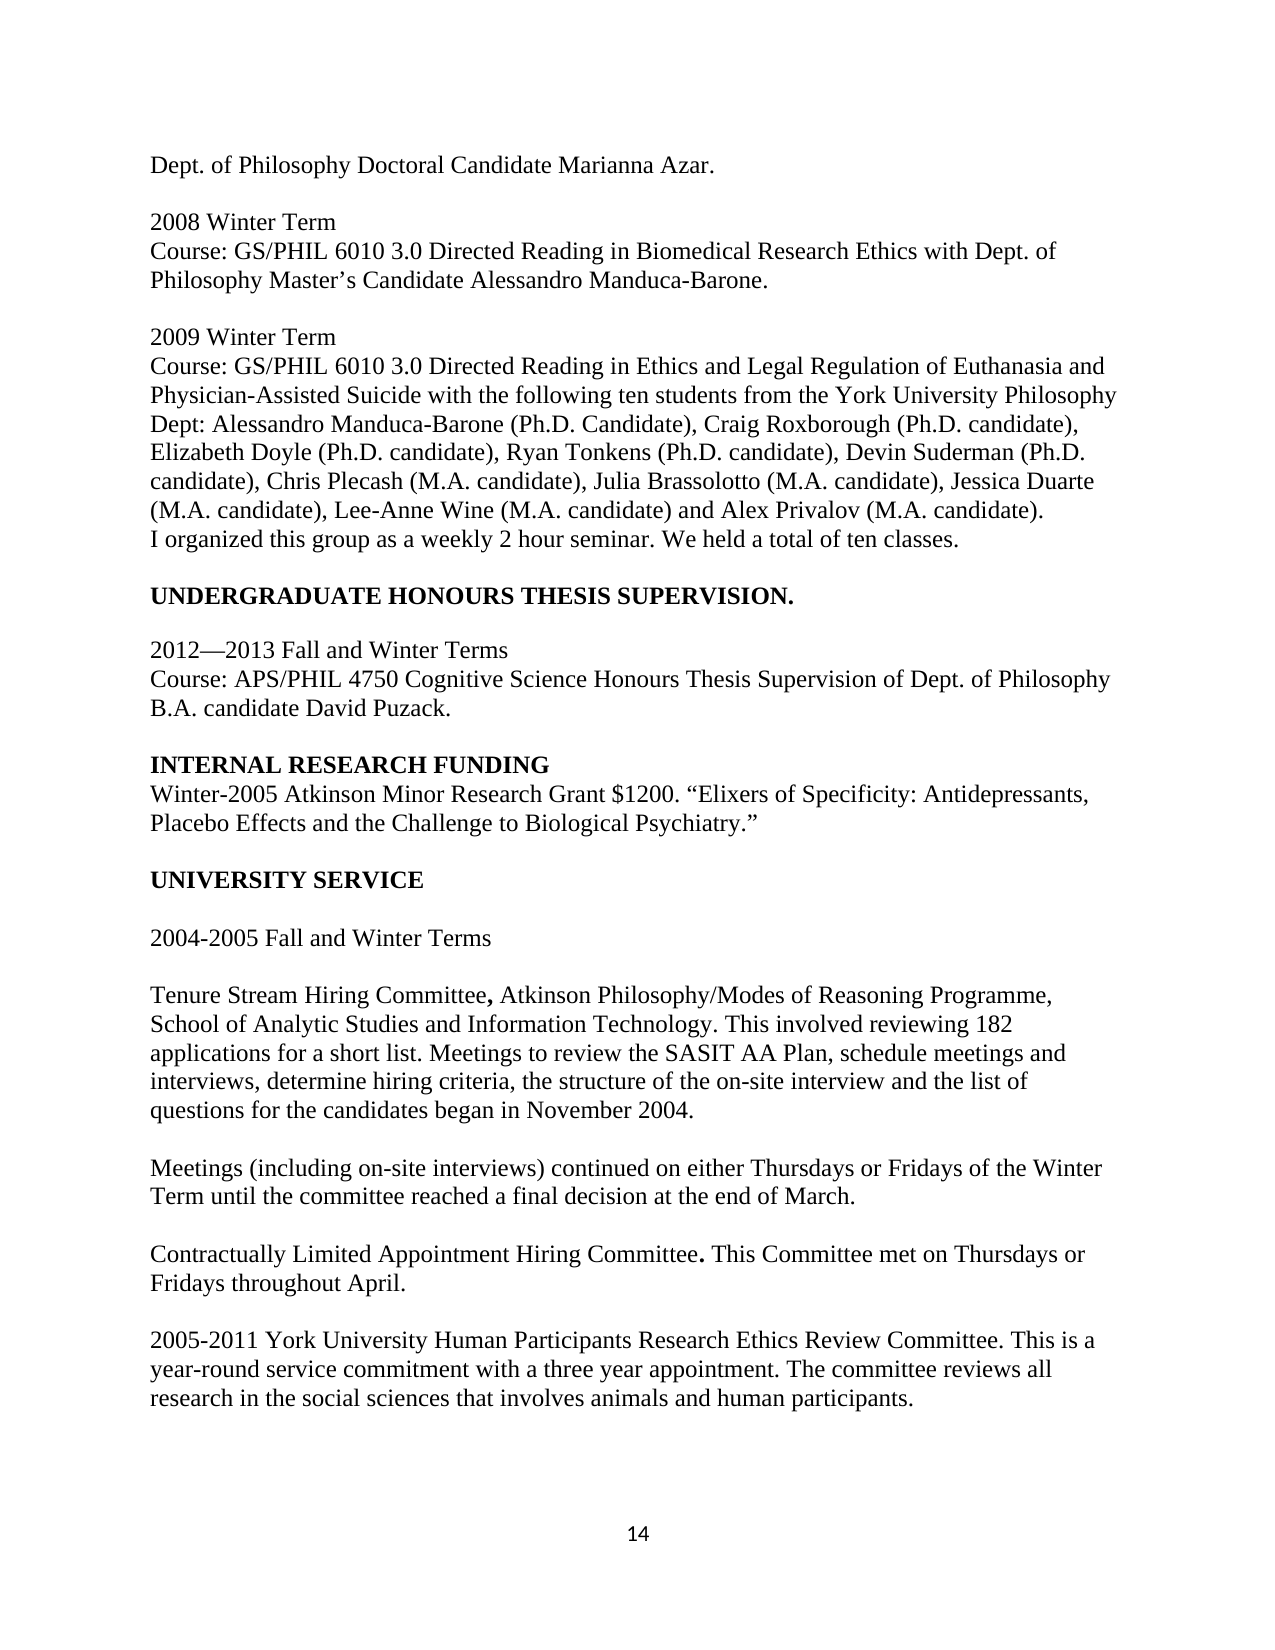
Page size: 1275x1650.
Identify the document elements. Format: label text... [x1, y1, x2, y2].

text 2004-2005 Fall and Winter Terms [150, 923, 1125, 951]
text UNDERGRADUATE HONOURS THESIS SUPERVISION. [150, 581, 1125, 610]
text Meetings (including on-site interviews) continued on either Thursdays or Fridays of the Winter Term until the committee reached a final decision at the end of March. [150, 1153, 1125, 1210]
text I organized this group as a weekly 2 hour seminar. We held a total of ten classes. [150, 524, 1125, 552]
text Winter-2005 Atkinson Minor Research Grant $1200. “Elixers of Specificity: Antidepressants, Placebo Effects and the Challenge to Biological Psychiatry.” [150, 779, 1125, 836]
text INTERNAL RESEARCH FUNDING [150, 750, 1125, 779]
text Course: APS/PHIL 4750 Cognitive Science Honours Thesis Supervision of Dept. of Philosophy B.A. candidate David Puzack. [150, 664, 1125, 721]
text Contractually Limited Appointment Hiring Committee. This Committee met on Thursdays or Fridays throughout April. [150, 1239, 1125, 1296]
text 2012—2013 Fall and Winter Terms [150, 635, 1125, 664]
text Course: GS/PHIL 6010 3.0 Directed Reading in Biomedical Research Ethics with Dept. of Philosophy Master’s Candidate Alessandro Manduca-Barone. [150, 236, 1125, 294]
text Tenure Stream Hiring Committee, Atkinson Philosophy/Modes of Reasoning Programme, School of Analytic Studies and Information Technology. This involved reviewing 182 applications for a short list. Meetings to review the SASIT AA Plan, schedule meetings and interviews, determine hiring criteria, the structure of the on-site interview and the list of questions for the candidates began in November 2004. [150, 980, 1125, 1124]
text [150, 150, 1125, 179]
text UNIVERSITY SERVICE [150, 865, 1125, 894]
text Course: GS/PHIL 6010 3.0 Directed Reading in Ethics and Legal Regulation of Euthanasia and Physician-Assisted Suicide with the following ten students from the York University Philosophy Dept: Alessandro Manduca-Barone (Ph.D. Candidate), Craig Roxborough (Ph.D. candidate), Elizabeth Doyle (Ph.D. candidate), Ryan Tonkens (Ph.D. candidate), Devin Suderman (Ph.D. candidate), Chris Plecash (M.A. candidate), Julia Brassolotto (M.A. candidate), Jessica Duarte (M.A. candidate), Lee-Anne Wine (M.A. candidate) and Alex Privalov (M.A. candidate). [150, 351, 1125, 524]
text 2005-2011 York University Human Participants Research Ethics Review Committee. This is a year-round service commitment with a three year appointment. The committee reviews all research in the social sciences that involves animals and human participants. [150, 1325, 1125, 1411]
text 2009 Winter Term [150, 322, 1125, 351]
text 2008 Winter Term [150, 207, 1125, 236]
